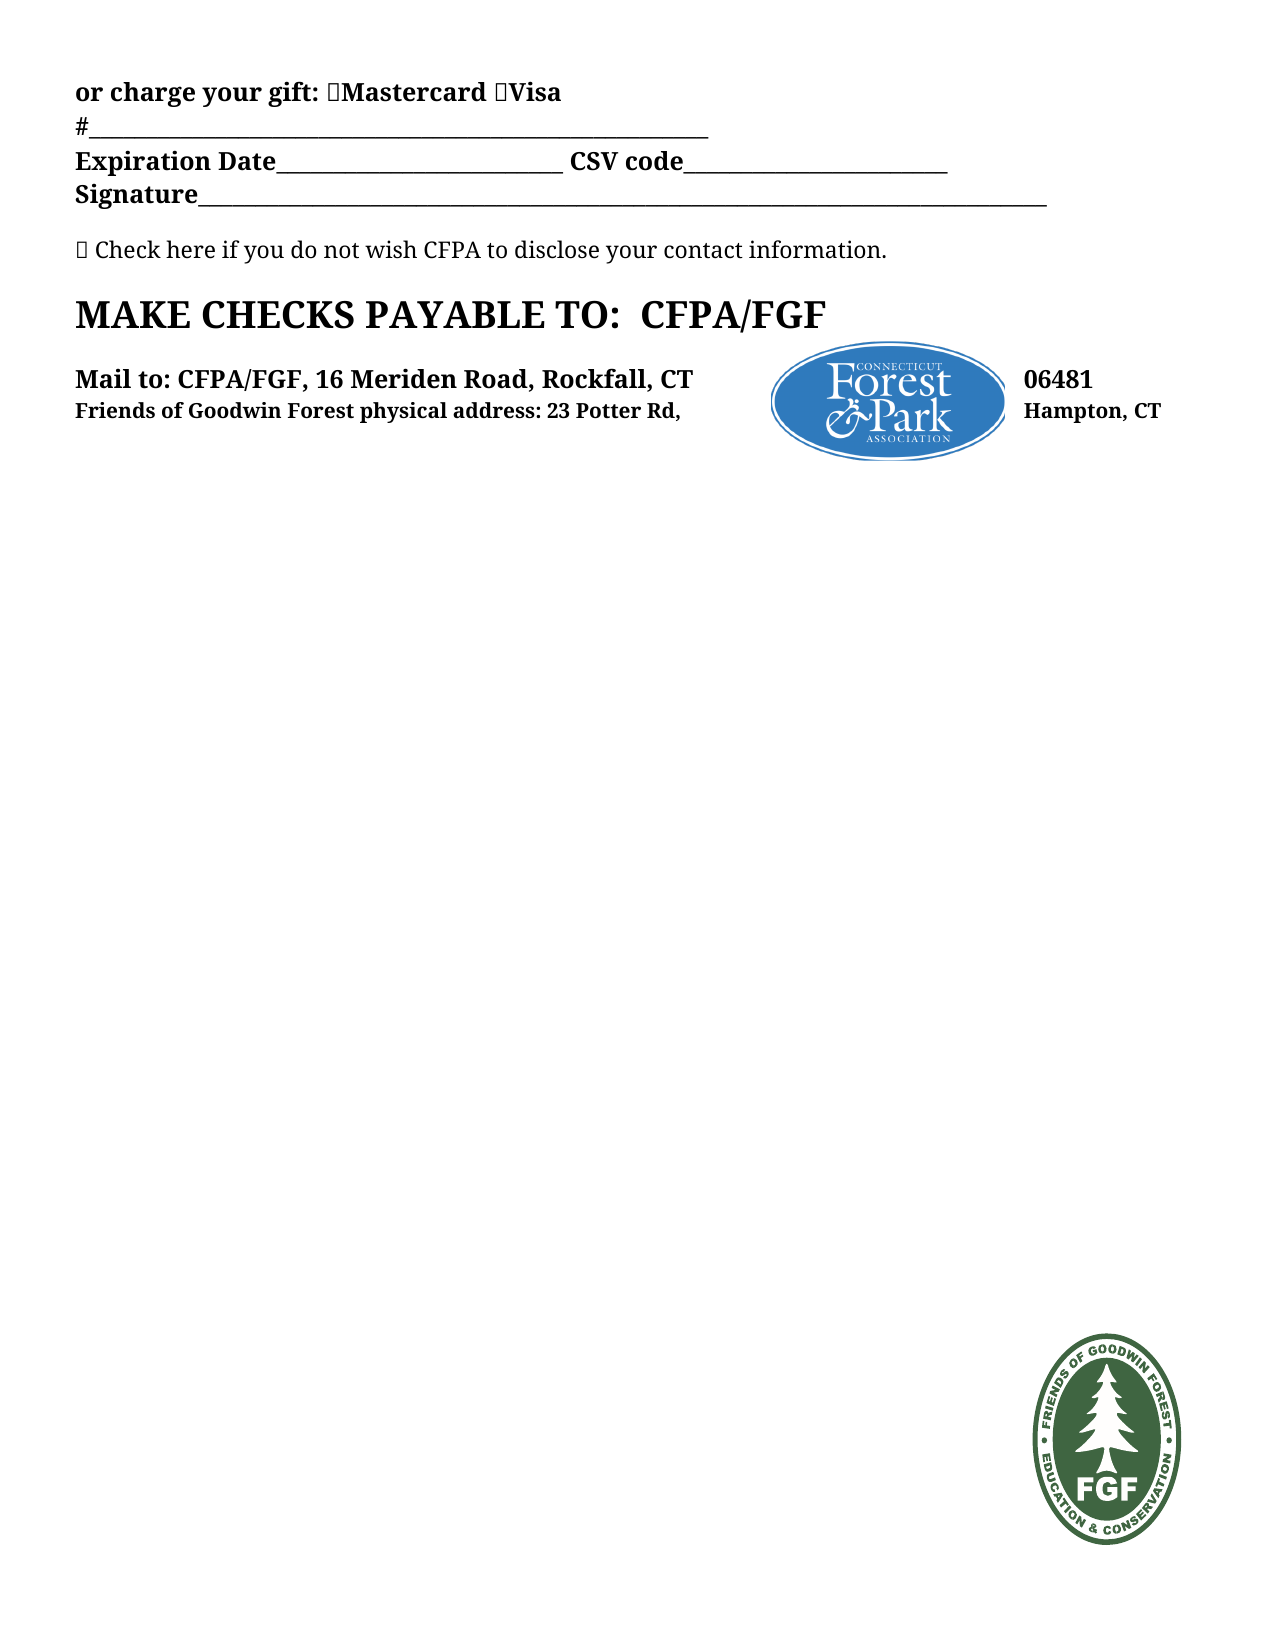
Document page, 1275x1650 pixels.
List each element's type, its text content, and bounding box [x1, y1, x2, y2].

text Expiration Date_________________________ CSV code_______________________ [75, 143, 1200, 177]
text  Check here if you do not wish CFPA to disclose your contact information. [75, 234, 1200, 265]
picture [770, 341, 1005, 461]
text Mail to: CFPA/FGF, 16 Meriden Road, Rockfall, CT 06481 [1005, 362, 1200, 396]
text Friends of Goodwin Forest physical address: 23 Potter Rd, Hampton, CT [1005, 396, 1200, 424]
text MAKE CHECKS PAYABLE TO: CFPA/FGF [75, 288, 1200, 339]
text Signature__________________________________________________________________________ [75, 177, 1200, 211]
text Mail to: CFPA/FGF, 16 Meriden Road, Rockfall, CT 06481 [75, 362, 770, 396]
text Friends of Goodwin Forest physical address: 23 Potter Rd, Hampton, CT [75, 396, 770, 424]
text or charge your gift: Mastercard Visa #______________________________________________________ [75, 75, 1200, 143]
